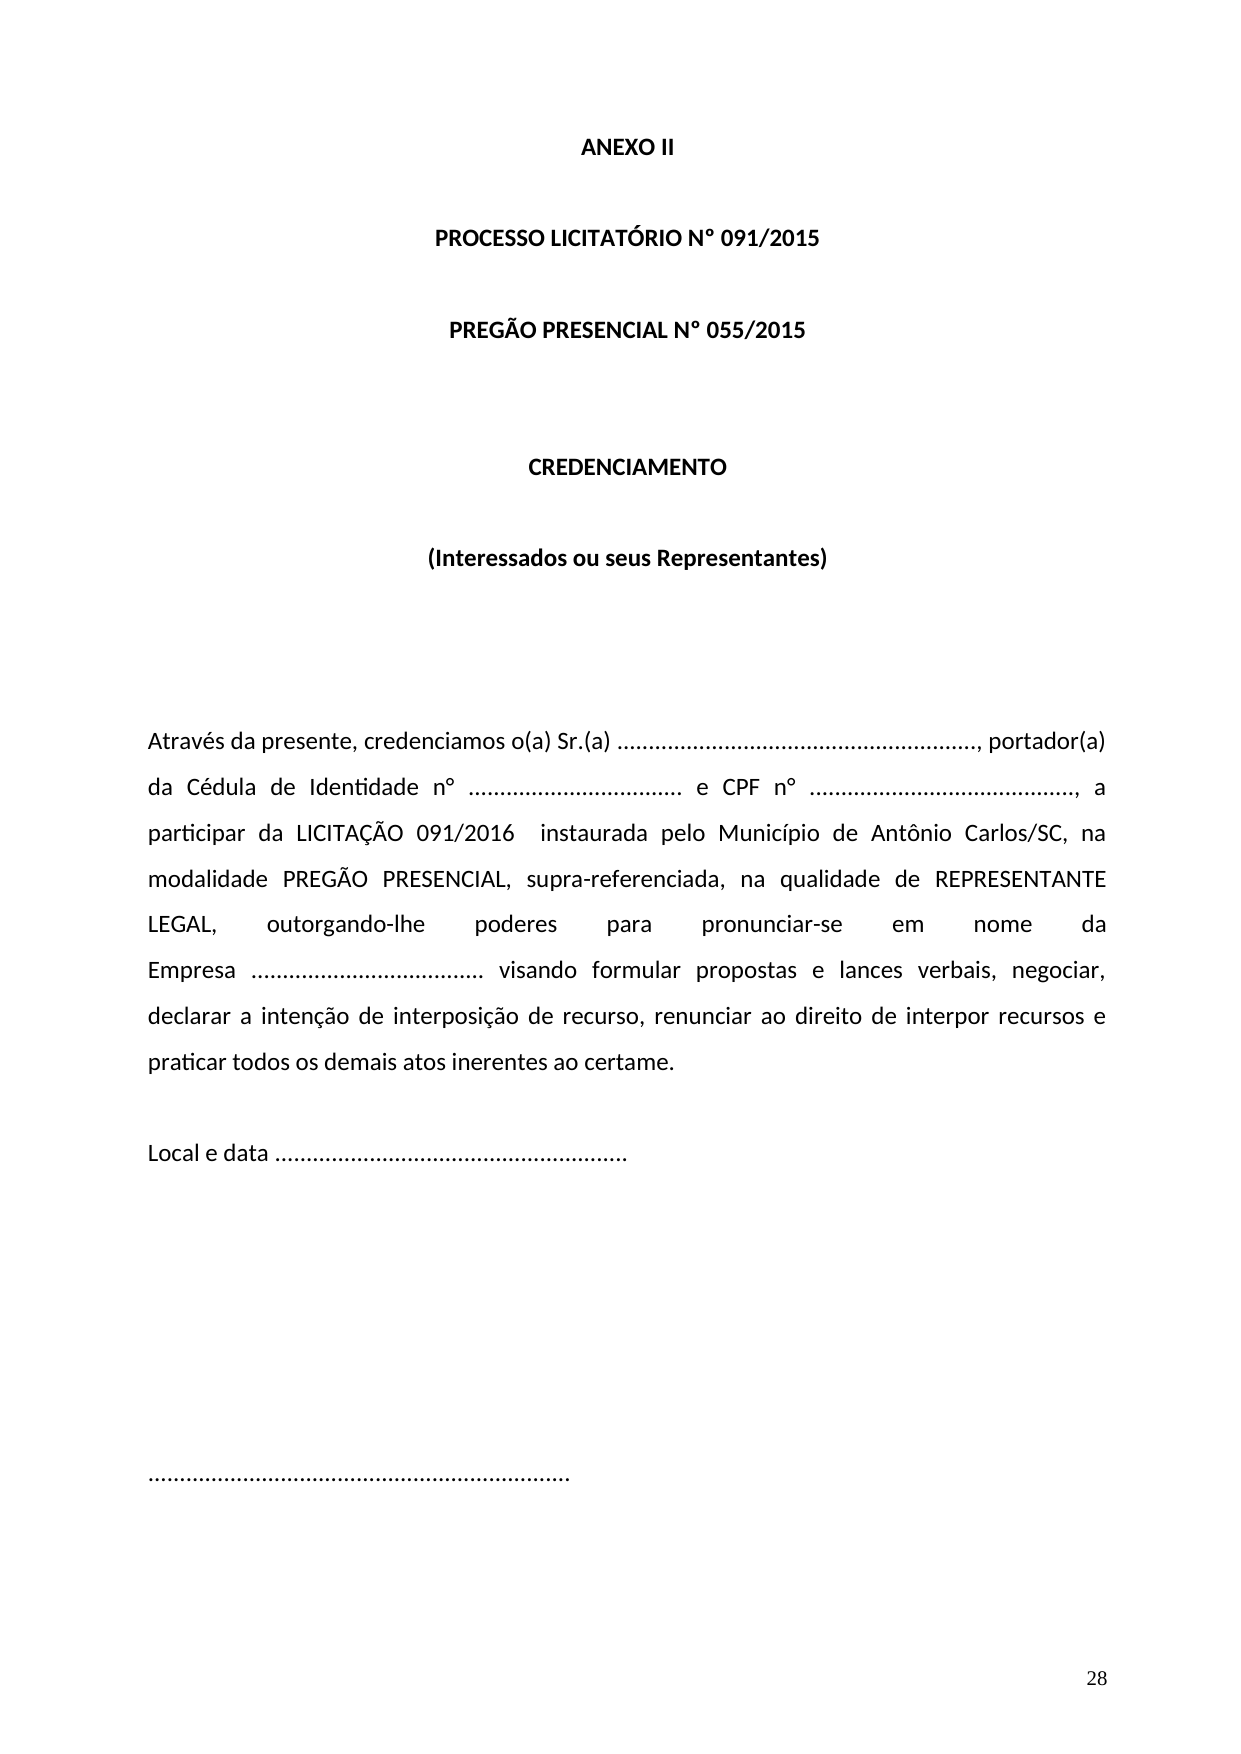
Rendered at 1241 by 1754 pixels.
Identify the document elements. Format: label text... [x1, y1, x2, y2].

subtitle ANEXO II [148, 131, 1107, 162]
text ................................................................... [148, 1457, 1107, 1488]
text CREDENCIAMENTO [148, 451, 1107, 482]
text PROCESSO LICITATÓRIO Nº 091/2015 [148, 222, 1107, 253]
subtitle PREGÃO PRESENCIAL Nº 055/2015 [148, 314, 1107, 344]
text Através da presente, credenciamos o(a) Sr.(a) ........................................................., portador(a) da Cédula de Identidade n° .................................. e CPF n° .........................................., a participar da LICITAÇÃO 091/2016 instaurada pelo Município de Antônio Carlos/SC, na modalidade PREGÃO PRESENCIAL, supra-referenciada, na qualidade de REPRESENTANTE LEGAL, outorgando-lhe poderes para pronunciar-se em nome da Empresa ..................................... visando formular propostas e lances verbais, negociar, declarar a intenção de interposição de recurso, renunciar ao direito de interpor recursos e praticar todos os demais atos inerentes ao certame. [148, 726, 1107, 1076]
text (Interessados ou seus Representantes) [148, 543, 1107, 573]
text Local e data ........................................................ [148, 1137, 1107, 1168]
